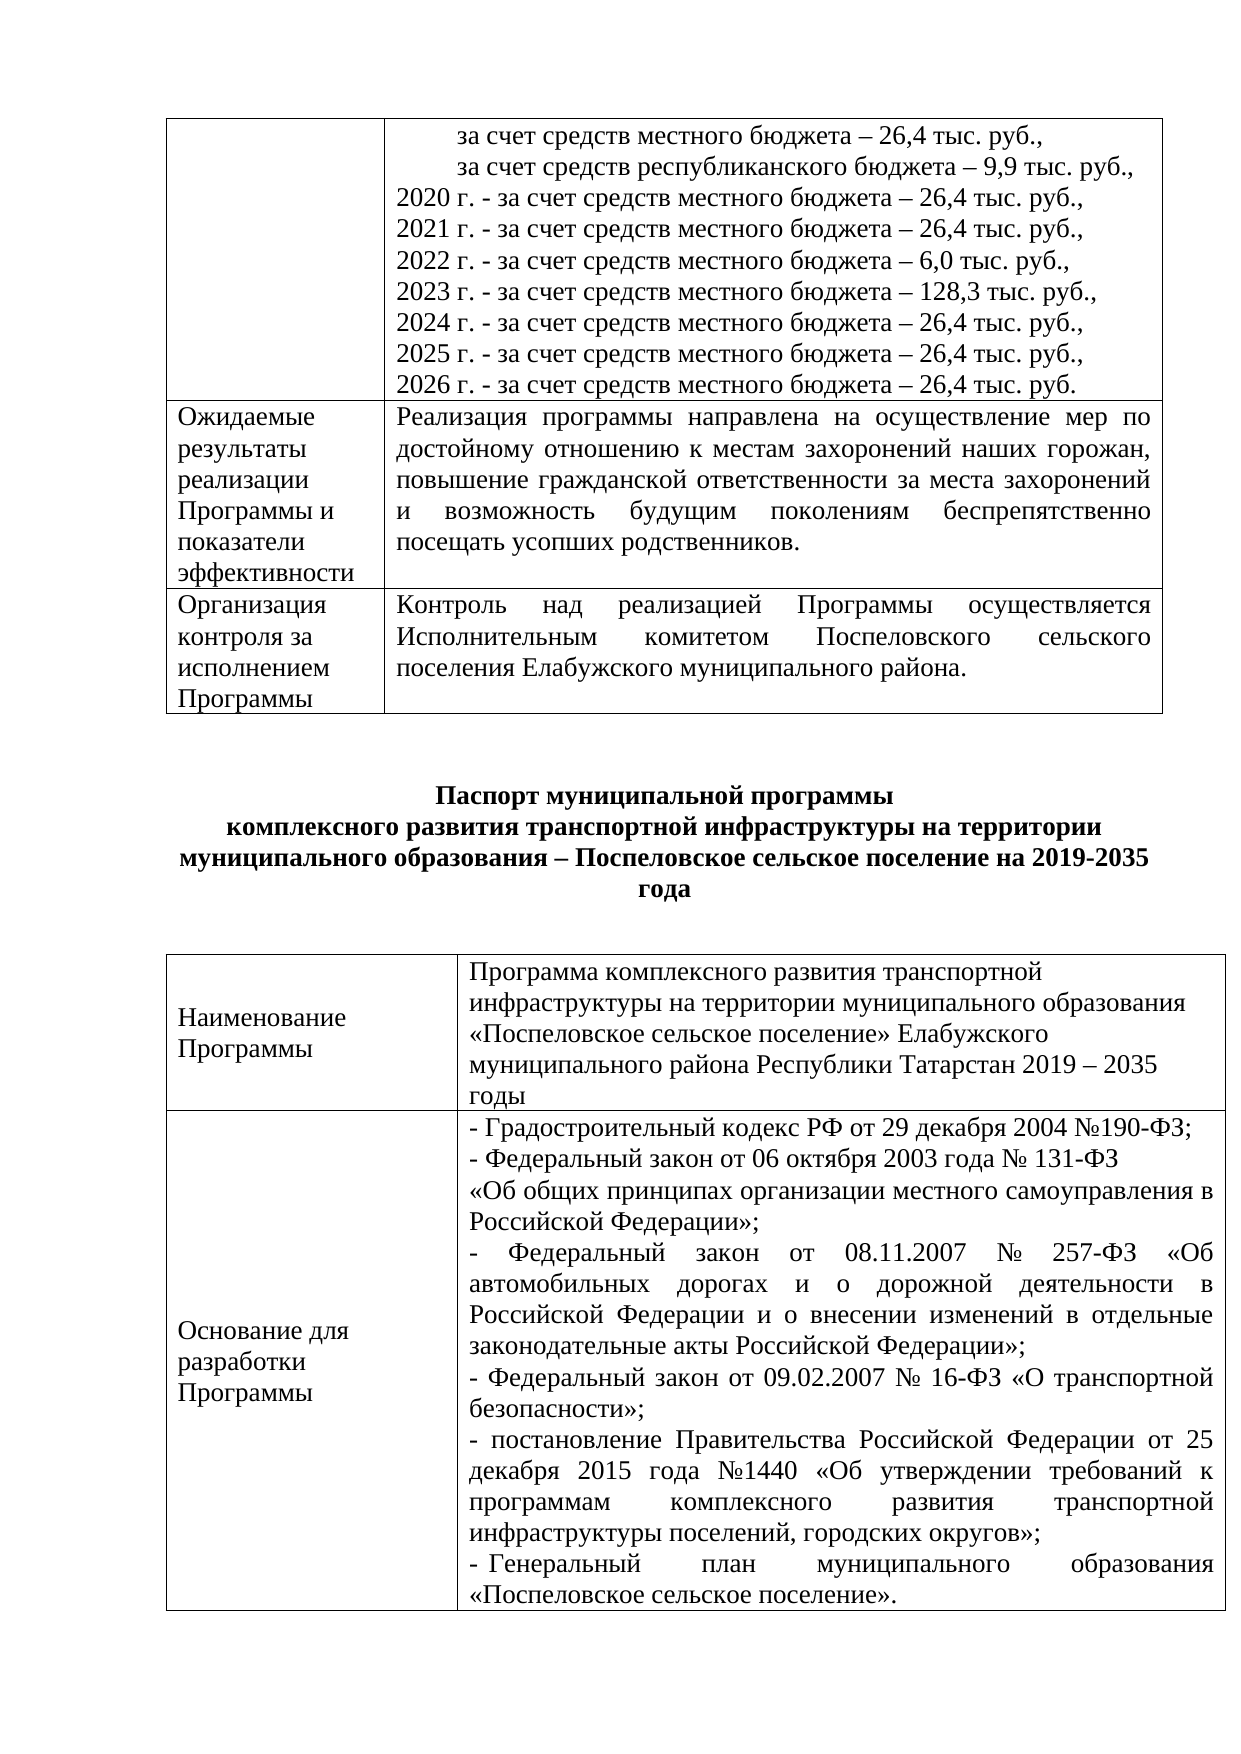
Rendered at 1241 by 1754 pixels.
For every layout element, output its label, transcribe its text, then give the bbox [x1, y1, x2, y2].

text Паспорт муниципальной программы [177, 779, 1152, 810]
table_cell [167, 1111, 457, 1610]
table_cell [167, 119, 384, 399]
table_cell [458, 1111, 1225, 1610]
text комплексного развития транспортной инфраструктуры на территории муниципального образования – Поспеловское сельское поселение на 2019-2035 года [177, 810, 1152, 903]
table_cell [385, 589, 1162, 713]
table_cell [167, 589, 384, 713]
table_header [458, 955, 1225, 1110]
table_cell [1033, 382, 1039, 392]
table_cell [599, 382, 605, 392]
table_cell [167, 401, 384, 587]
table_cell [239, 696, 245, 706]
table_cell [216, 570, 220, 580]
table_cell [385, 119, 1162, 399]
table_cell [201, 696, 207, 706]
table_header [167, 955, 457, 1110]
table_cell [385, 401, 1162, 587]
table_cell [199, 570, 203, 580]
